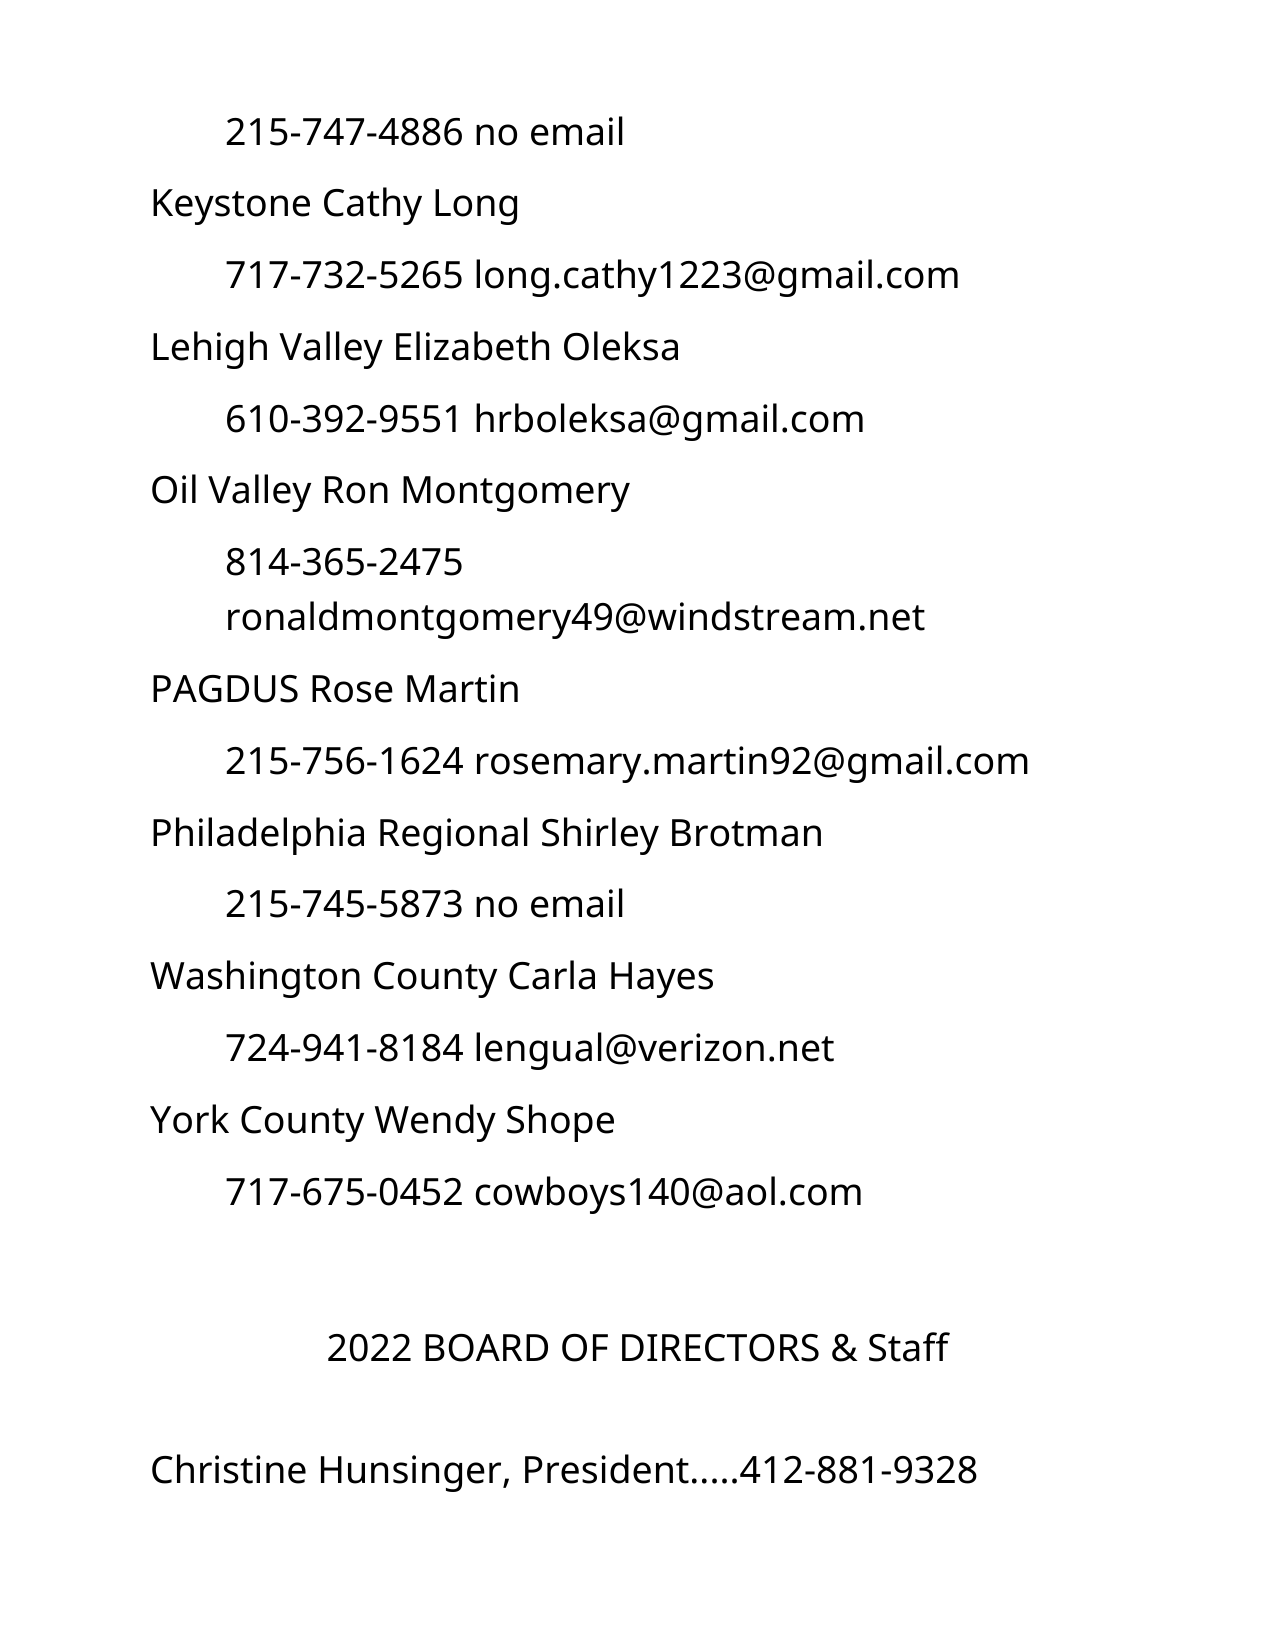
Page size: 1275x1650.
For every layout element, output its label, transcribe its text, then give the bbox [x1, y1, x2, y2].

text 215-756-1624 rosemary.martin92@gmail.com [225, 734, 1125, 785]
subtitle 2022 BOARD OF DIRECTORS & Staff [150, 1321, 1125, 1372]
text PAGDUS Rose Martin [150, 662, 1125, 713]
text 717-675-0452 cowboys140@aol.com [150, 1165, 1125, 1216]
text 215-747-4886 no email [150, 105, 1125, 156]
text 724-941-8184 lengual@verizon.net [150, 1021, 1125, 1072]
text 215-745-5873 no email [150, 878, 1125, 929]
text Christine Hunsinger, President.....412-881-9328 [150, 1444, 1125, 1495]
text Lehigh Valley Elizabeth Oleksa [150, 320, 1125, 371]
text Oil Valley Ron Montgomery [150, 464, 1125, 515]
text 814-365-2475 ronaldmontgomery49@windstream.net [225, 536, 1125, 642]
text Philadelphia Regional Shirley Brotman [150, 806, 1125, 857]
text Washington County Carla Hayes [150, 949, 1125, 1001]
text York County Wendy Shope [150, 1093, 1125, 1144]
text Keystone Cathy Long [150, 177, 1125, 228]
text 610-392-9551 hrboleksa@gmail.com [150, 392, 1125, 443]
text 717-732-5265 long.cathy1223@gmail.com [150, 248, 1125, 299]
